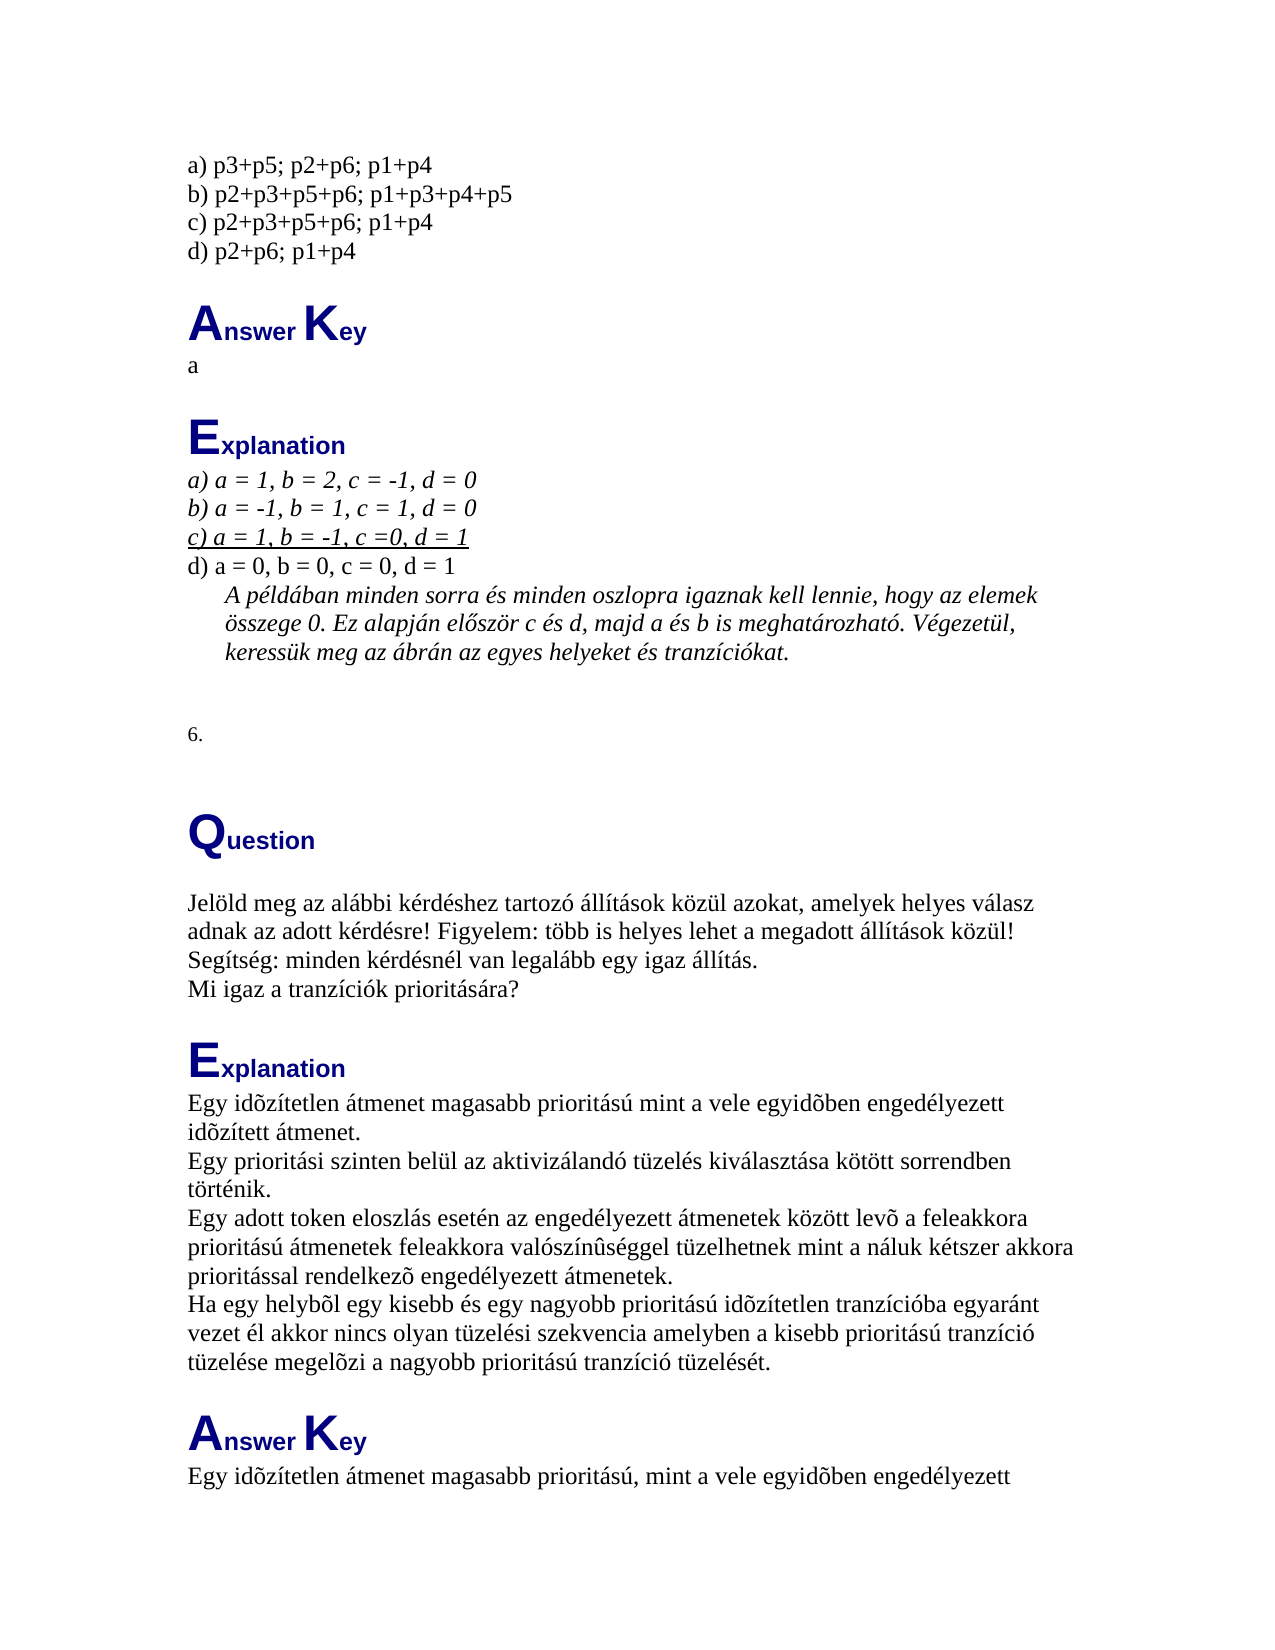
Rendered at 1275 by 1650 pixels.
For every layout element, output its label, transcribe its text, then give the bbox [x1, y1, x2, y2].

text c) a = 1, b = -1, c =0, d = 1 [187, 524, 1087, 552]
text a [187, 351, 1087, 380]
text Ha egy helybõl egy kisebb és egy nagyobb prioritású idõzítetlen tranzícióba egyaránt vezet él akkor nincs olyan tüzelési szekvencia amelyben a kisebb prioritású tranzíció tüzelése megelõzi a nagyobb prioritású tranzíció tüzelését. [187, 1295, 1087, 1382]
text Answer Key [187, 294, 1087, 351]
text c) p2+p3+p5+p6; p1+p4 [187, 207, 1087, 236]
text d) p2+p6; p1+p4 [187, 236, 1087, 265]
text Explanation [187, 1037, 1087, 1094]
text a) a = 1, b = 2, c = -1, d = 0 [187, 466, 1087, 495]
text d) a = 0, b = 0, c = 0, d = 1 [187, 552, 1087, 581]
text Egy idõzítetlen átmenet magasabb prioritású mint a vele egyidõben engedélyezett idõzített átmenet. [187, 1094, 1087, 1152]
text Answer Key [187, 1410, 1087, 1468]
text b) p2+p3+p5+p6; p1+p3+p4+p5 [187, 179, 1087, 207]
text Mi igaz a tranzíciók prioritására? [187, 979, 1087, 1008]
text a) p3+p5; p2+p6; p1+p4 [187, 150, 1087, 179]
text Explanation [187, 409, 1087, 466]
text 6. [187, 725, 1087, 749]
text Egy adott token eloszlás esetén az engedélyezett átmenetek között levõ a feleakkora prioritású átmenetek feleakkora valószínûséggel tüzelhetnek mint a náluk kétszer akkora prioritással rendelkezõ engedélyezett átmenetek. [187, 1209, 1087, 1295]
text A példában minden sorra és minden oszlopra igaznak kell lennie, hogy az elemek összege 0. Ez alapján először c és d, majd a és b is meghatározható. Végezetül, keressük meg az ábrán az egyes helyeket és tranzíciókat. [225, 581, 1087, 667]
text Question [187, 807, 1087, 864]
text Jelöld meg az alábbi kérdéshez tartozó állítások közül azokat, amelyek helyes válasz adnak az adott kérdésre! Figyelem: több is helyes lehet a megadott állítások közül! Segítség: minden kérdésnél van legalább egy igaz állítás. [187, 893, 1087, 979]
text Egy prioritási szinten belül az aktivizálandó tüzelés kiválasztása kötött sorrendben történik. [187, 1152, 1087, 1209]
text b) a = -1, b = 1, c = 1, d = 0 [187, 495, 1087, 524]
